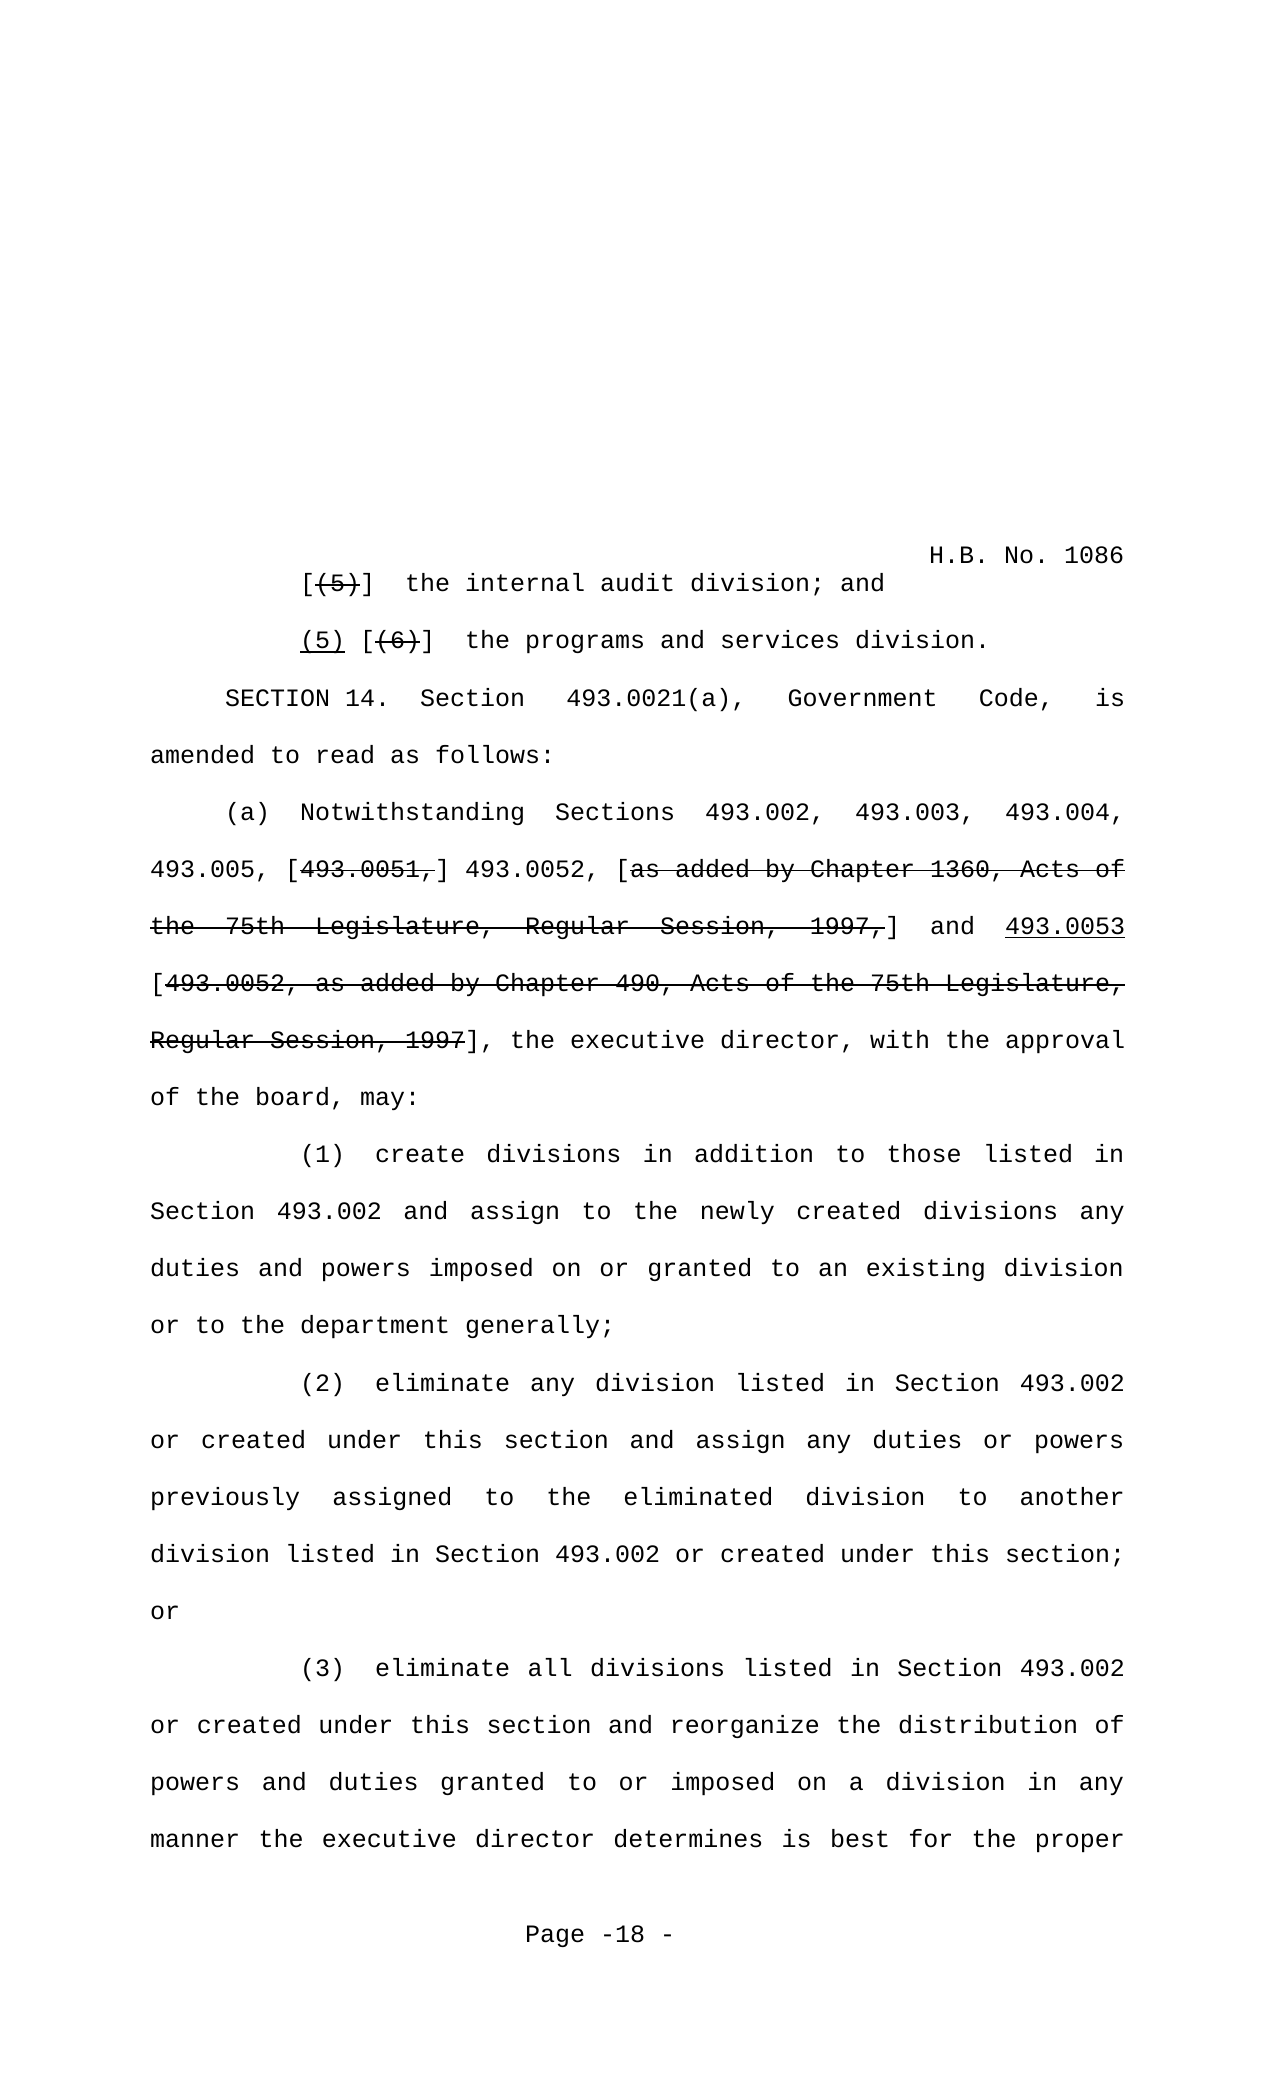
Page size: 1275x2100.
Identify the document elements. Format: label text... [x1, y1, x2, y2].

text (1) create divisions in addition to those listed in Section 493.002 and assign to the newly created divisions any duties and powers imposed on or granted to an existing division or to the department generally; [150, 1142, 1125, 1341]
text SECTION 14. Section 493.0021(a), Government Code, is amended to read as follows: [150, 685, 1125, 771]
text [(5)] the internal audit division; and [150, 571, 1125, 599]
text (2) eliminate any division listed in Section 493.002 or created under this section and assign any duties or powers previously assigned to the eliminated division to another division listed in Section 493.002 or created under this section; or [150, 1370, 1125, 1627]
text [150, 1655, 1125, 1855]
text (a) Notwithstanding Sections 493.002, 493.003, 493.004, 493.005, [493.0051,] 493.0052, [as added by Chapter 1360, Acts of the 75th Legislature, Regular Session, 1997,] and 493.0053 [493.0052, as added by Chapter 490, Acts of the 75th Legislature, Regular Session, 1997], the executive director, with the approval of the board, may: [150, 799, 1125, 1113]
text (5) [(6)] the programs and services division. [150, 628, 1125, 656]
